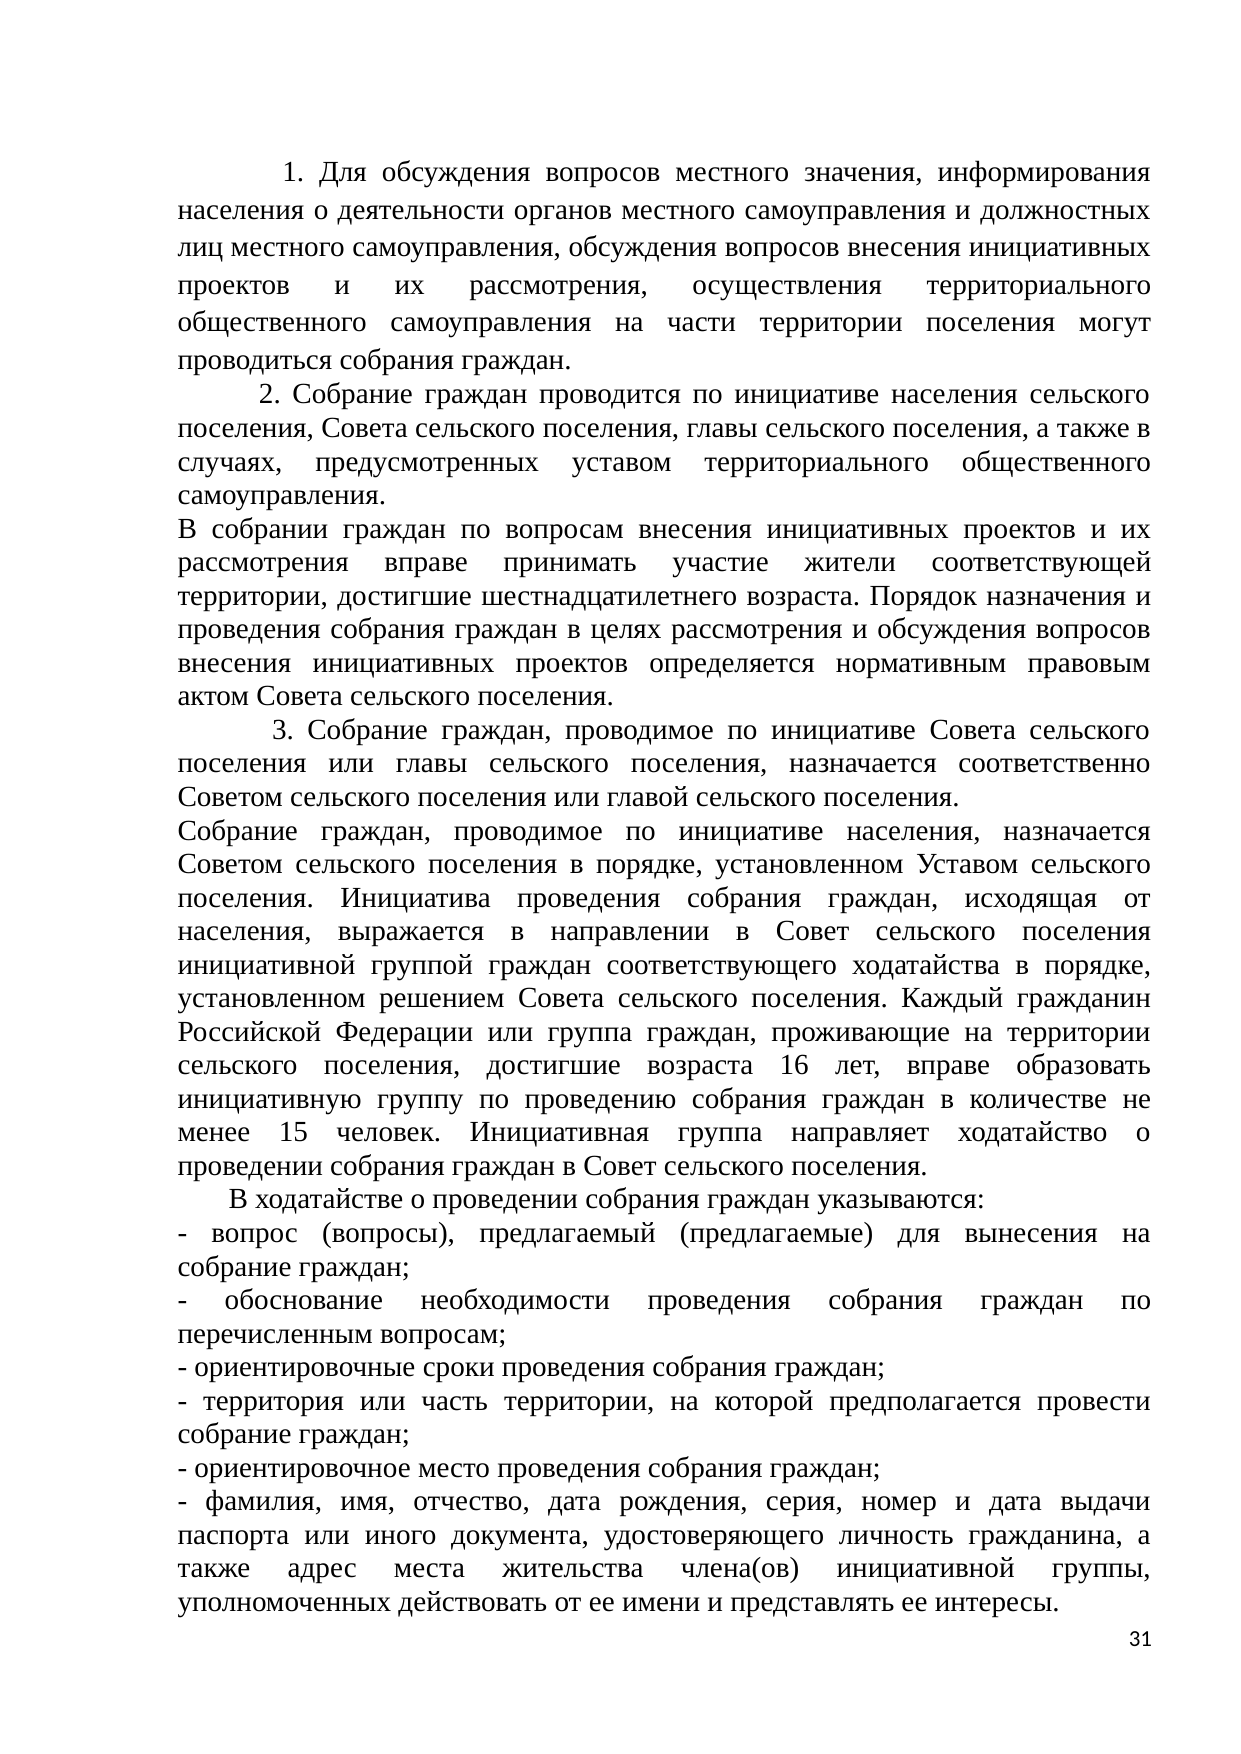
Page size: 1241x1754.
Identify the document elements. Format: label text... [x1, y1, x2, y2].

text 2. Собрание граждан проводится по инициативе населения сельского поселения, Совета сельского поселения, главы сельского поселения, а также в случаях, предусмотренных уставом территориального общественного самоуправления. [177, 377, 1152, 511]
text В ходатайстве о проведении собрания граждан указываются: [177, 1182, 1152, 1215]
text В собрании граждан по вопросам внесения инициативных проектов и их рассмотрения вправе принимать участие жители соответствующей территории, достигшие шестнадцатилетнего возраста. Порядок назначения и проведения собрания граждан в целях рассмотрения и обсуждения вопросов внесения инициативных проектов определяется нормативным правовым актом Совета сельского поселения. [177, 511, 1152, 712]
text Собрание граждан, проводимое по инициативе населения, назначается Советом сельского поселения в порядке, установленном Уставом сельского поселения. Инициатива проведения собрания граждан, исходящая от населения, выражается в направлении в Совет сельского поселения инициативной группой граждан соответствующего ходатайства в порядке, установленном решением Совета сельского поселения. Каждый гражданин Российской Федерации или группа граждан, проживающие на территории сельского поселения, достигшие возраста 16 лет, вправе образовать инициативную группу по проведению собрания граждан в количестве не менее 15 человек. Инициативная группа направляет ходатайство о проведении собрания граждан в Совет сельского поселения. [177, 813, 1152, 1182]
text - ориентировочное место проведения собрания граждан; [177, 1450, 1152, 1483]
text 3. Собрание граждан, проводимое по инициативе Совета сельского поселения или главы сельского поселения, назначается соответственно Советом сельского поселения или главой сельского поселения. [177, 712, 1152, 813]
text - фамилия, имя, отчество, дата рождения, серия, номер и дата выдачи паспорта или иного документа, удостоверяющего личность гражданина, а также адрес места жительства члена(ов) инициативной группы, уполномоченных действовать от ее имени и представлять ее интересы. [177, 1483, 1152, 1618]
text - обоснование необходимости проведения собрания граждан по перечисленным вопросам; [177, 1282, 1152, 1349]
text - ориентировочные сроки проведения собрания граждан; [177, 1349, 1152, 1383]
text 1. Для обсуждения вопросов местного значения, информирования населения о деятельности органов местного самоуправления и должностных лиц местного самоуправления, обсуждения вопросов внесения инициативных проектов и их рассмотрения, осуществления территориального общественного самоуправления на части территории поселения могут проводиться собрания граждан. [177, 152, 1152, 377]
text - территория или часть территории, на которой предполагается провести собрание граждан; [177, 1383, 1152, 1450]
text - вопрос (вопросы), предлагаемый (предлагаемые) для вынесения на собрание граждан; [177, 1215, 1152, 1282]
